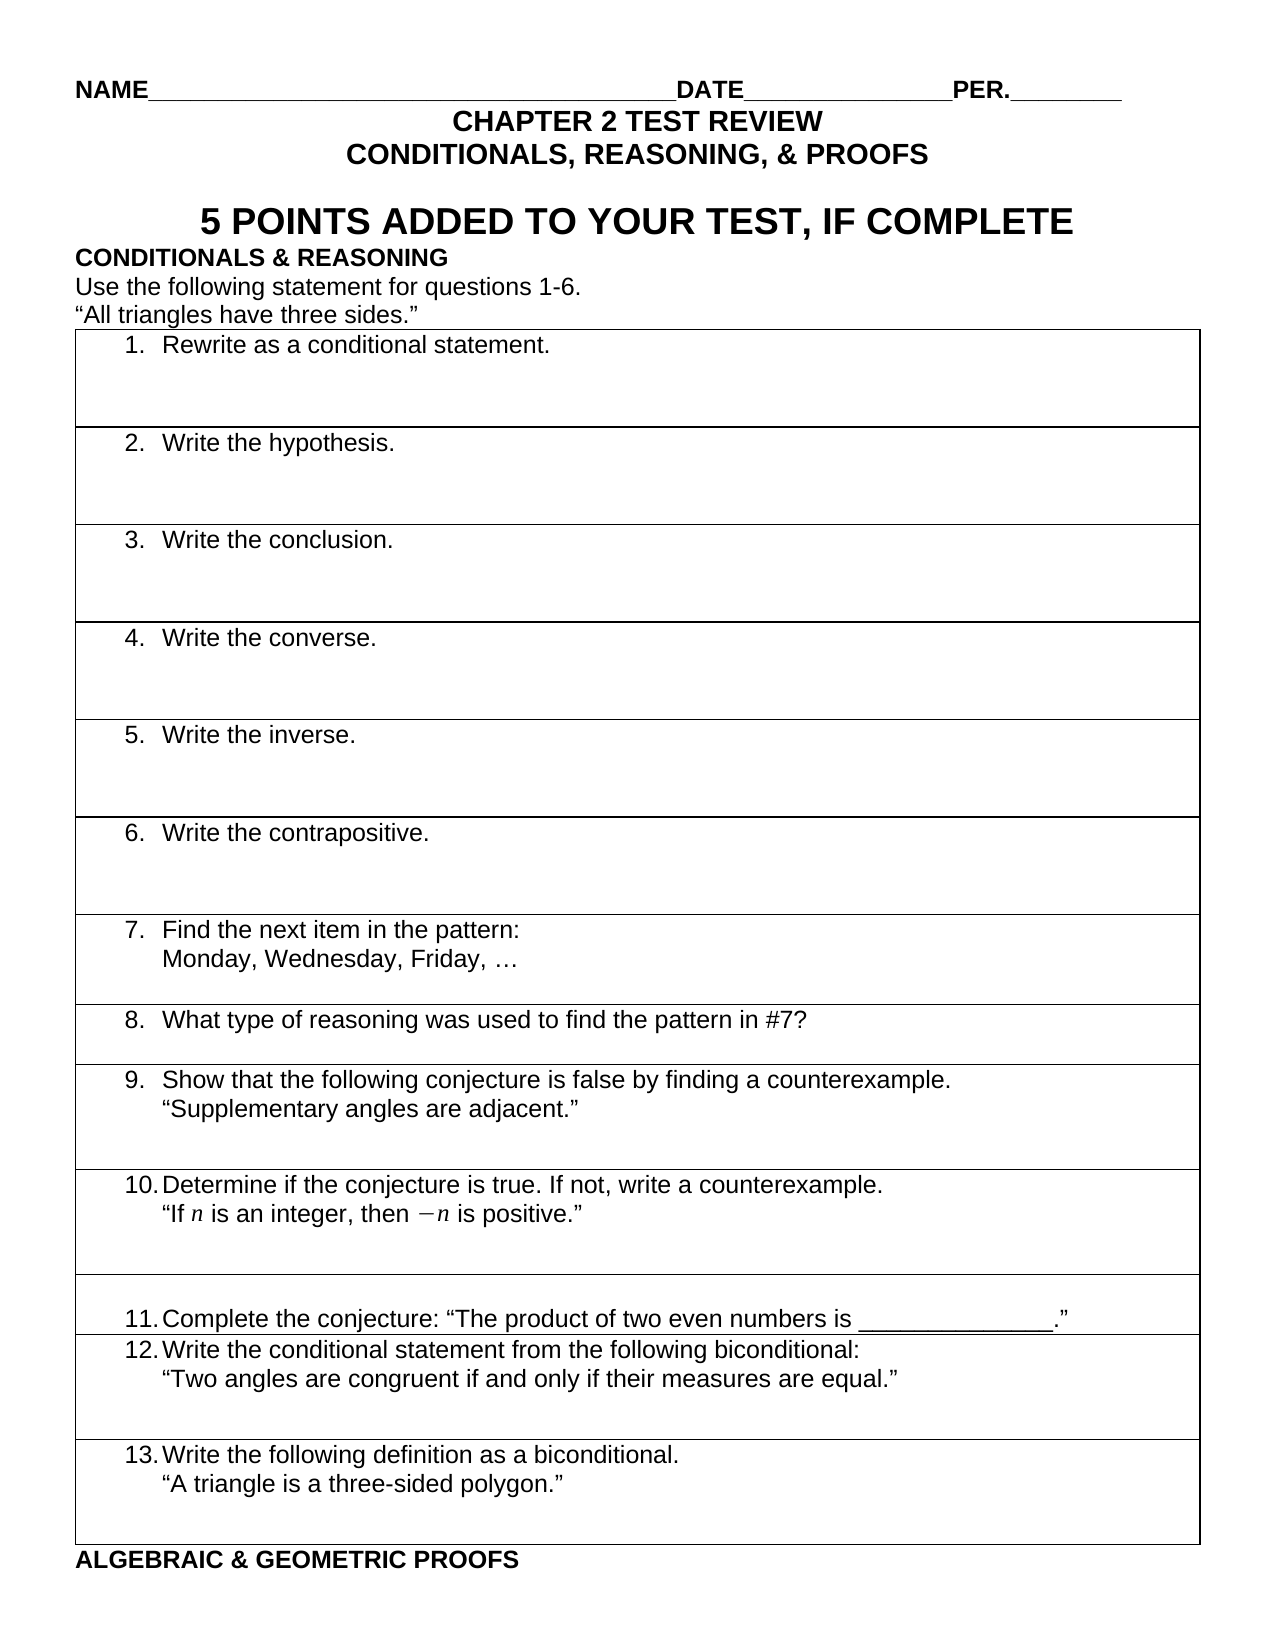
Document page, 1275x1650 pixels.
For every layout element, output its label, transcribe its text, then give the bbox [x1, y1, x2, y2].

subtitle NAME______________________________________DATE_______________PER.________ [75, 75, 1200, 104]
table_cell Write the converse. [76, 623, 1199, 719]
text CONDITIONALS, REASONING, & PROOFS [75, 137, 1200, 171]
table_cell Write the inverse. [76, 720, 1199, 816]
text 5 POINTS ADDED TO YOUR TEST, IF COMPLETE [75, 199, 1200, 243]
text Use the following statement for questions 1-6. [75, 271, 1200, 300]
table_cell Write the following definition as a biconditional. “A triangle is a three-sided polygon.” [76, 1440, 1199, 1544]
table_cell Find the next item in the pattern: Monday, Wednesday, Friday, … [76, 915, 1199, 1004]
table_cell Determine if the conjecture is true. If not, write a counterexample. “If is an integer, then is positive.” [76, 1170, 1199, 1274]
table_cell What type of reasoning was used to find the pattern in #7? [76, 1005, 1199, 1064]
table_cell Complete the conjecture: “The product of two even numbers is ______________.” [76, 1275, 1199, 1334]
text ALGEBRAIC & GEOMETRIC PROOFS [75, 1545, 1200, 1574]
table_cell Write the conclusion. [76, 525, 1199, 621]
table_cell Write the hypothesis. [76, 428, 1199, 524]
table_cell Show that the following conjecture is false by finding a counterexample. “Supplementary angles are adjacent.” [76, 1065, 1199, 1169]
table_header Rewrite as a conditional statement. [76, 330, 1199, 426]
text CHAPTER 2 TEST REVIEW [75, 104, 1200, 137]
text “All triangles have three sides.” [75, 300, 1200, 329]
text CONDITIONALS & REASONING [75, 243, 1200, 271]
table_cell Write the contrapositive. [76, 818, 1199, 914]
table_cell Write the conditional statement from the following biconditional: “Two angles are congruent if and only if their measures are equal.” [76, 1335, 1199, 1439]
